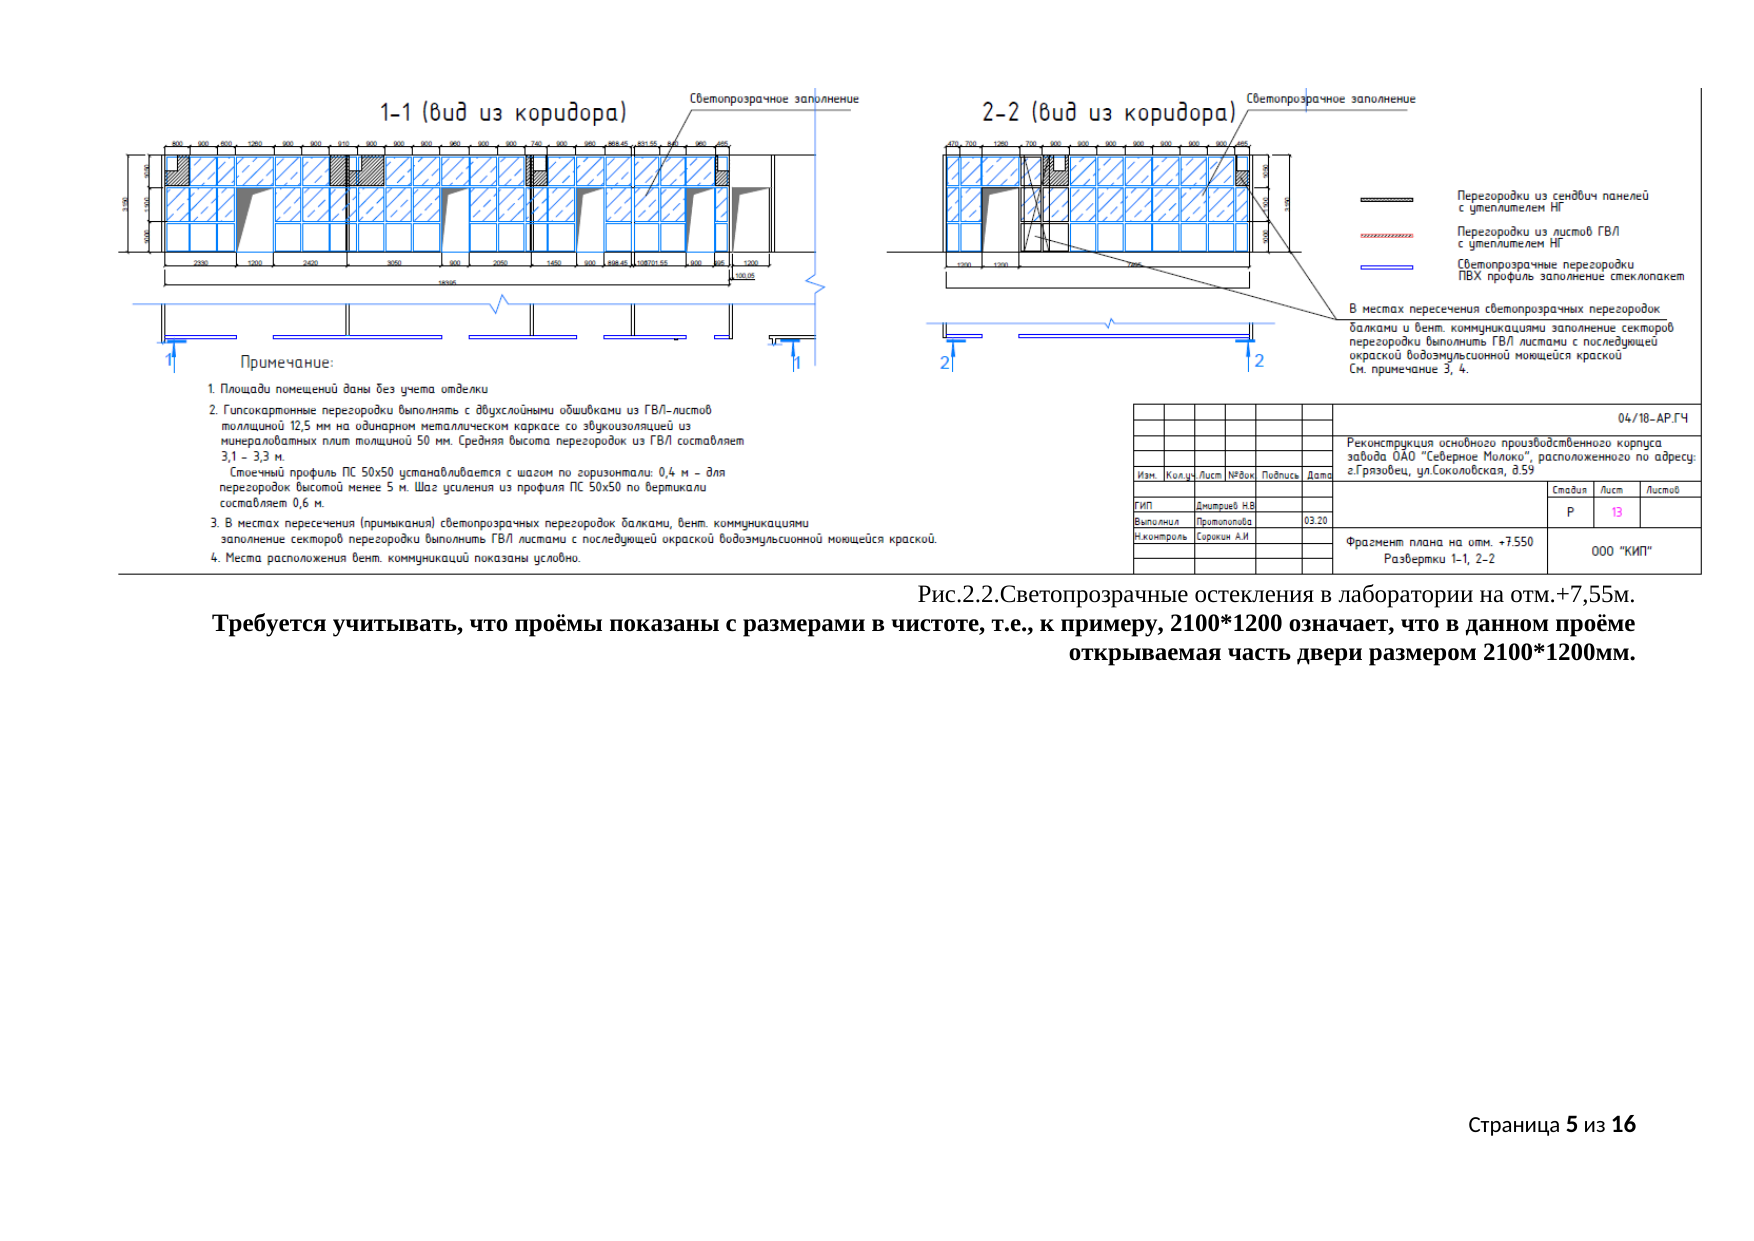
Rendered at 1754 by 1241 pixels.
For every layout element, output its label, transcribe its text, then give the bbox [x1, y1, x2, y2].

picture [118, 88, 1705, 580]
text Рис.2.2.Светопрозрачные остекления в лаборатории на отм.+7,55м. [118, 580, 1636, 608]
text Требуется учитывать, что проёмы показаны с размерами в чистоте, т.е., к примеру, 2100*1200 означает, что в данном проёме открываемая часть двери размером 2100*1200мм. [118, 608, 1636, 666]
